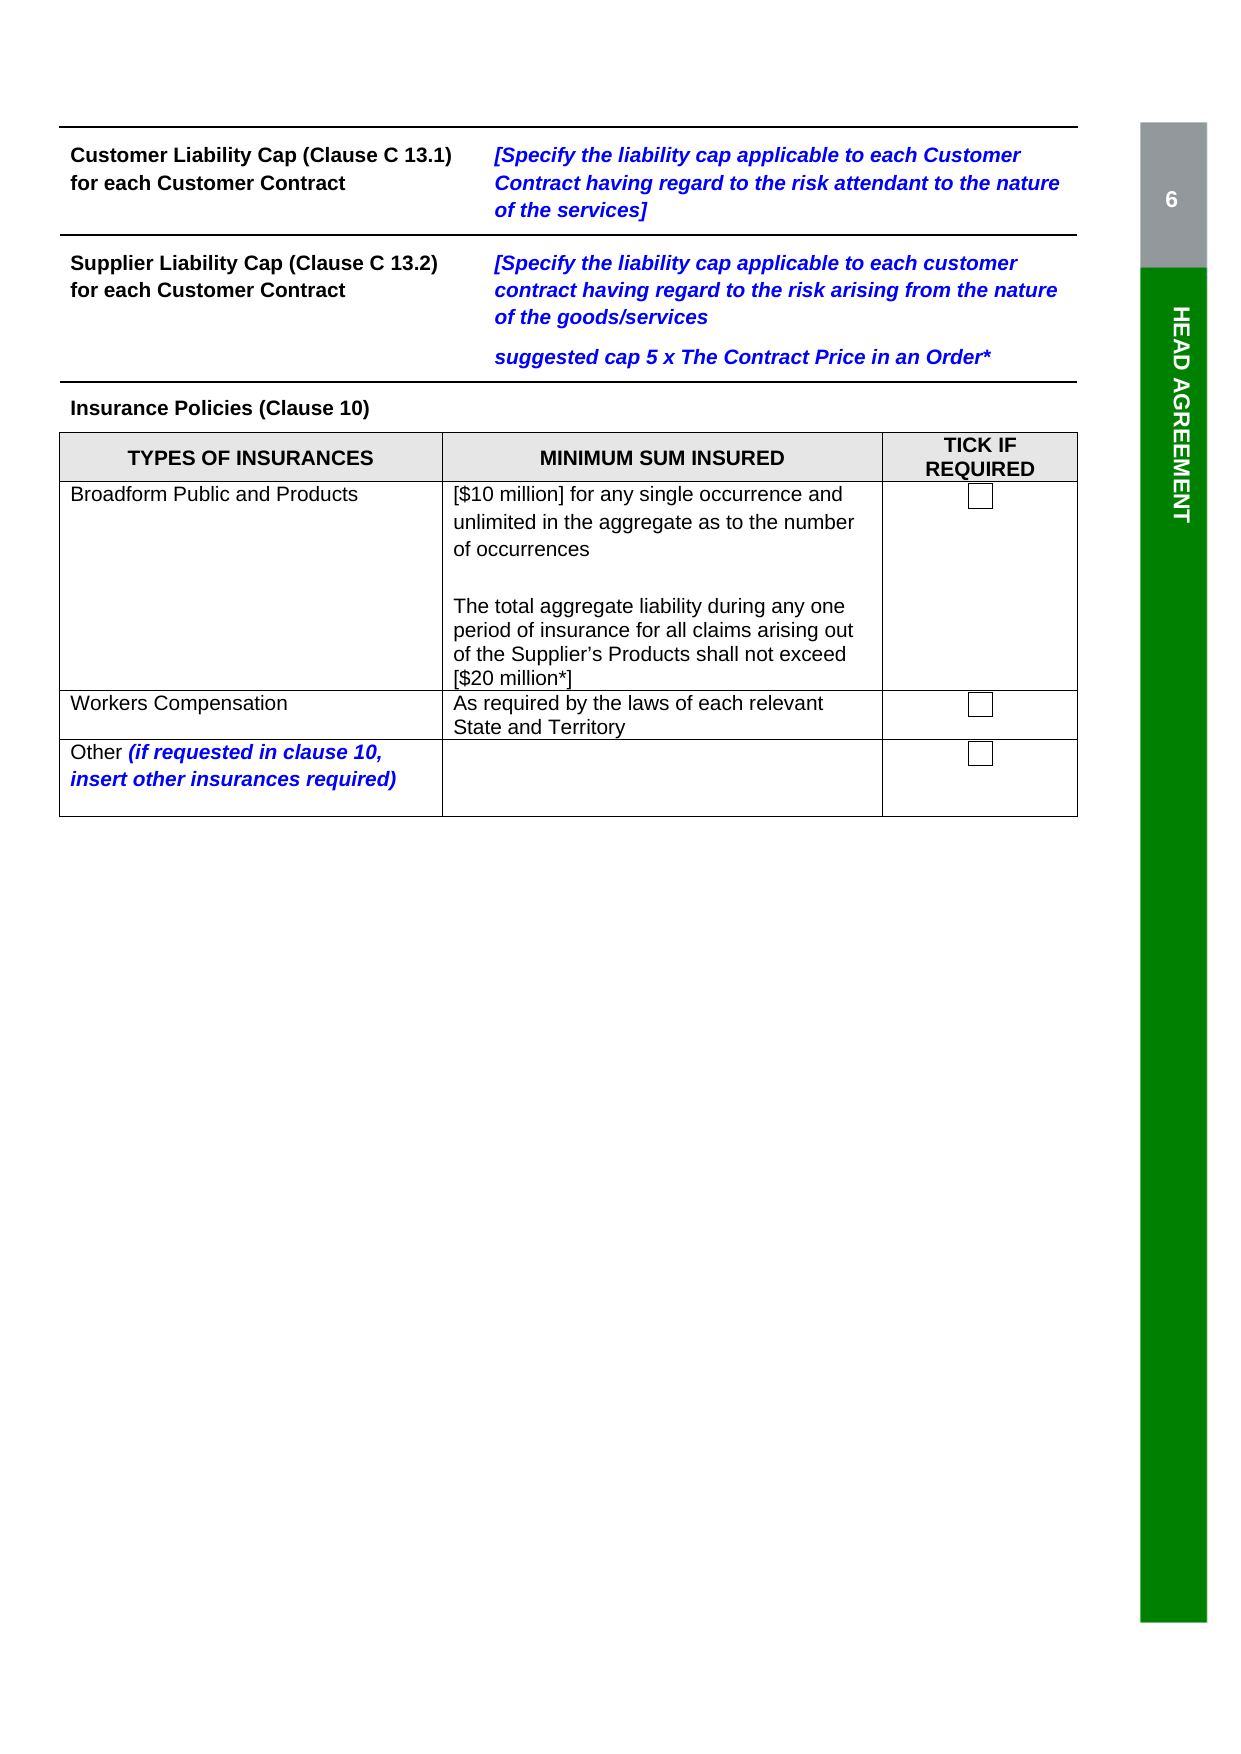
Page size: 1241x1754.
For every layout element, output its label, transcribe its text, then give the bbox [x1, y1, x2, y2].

table_cell [883, 691, 1077, 739]
table_cell [883, 740, 1077, 816]
table_cell TICK IF REQUIRED [883, 433, 1077, 481]
table_cell Supplier Liability Cap (Clause C 13.2) for each Customer Contract [59, 234, 483, 381]
table_header [Specify the liability cap applicable to each Customer Contract having regard to the risk attendant to the nature of the services] [483, 128, 1078, 234]
table_cell Insurance Policies (Clause 10) [59, 381, 1078, 432]
table_cell [883, 482, 1077, 690]
table_cell Other (if requested in clause 10, insert other insurances required) [60, 740, 442, 816]
table_cell TYPES OF INSURANCES [60, 433, 442, 481]
picture [1139, 121, 1209, 1626]
table_cell [Specify the liability cap applicable to each customer contract having regard to the risk arising from the nature of the goods/services suggested cap 5 x The Contract Price in an Order* [483, 234, 1078, 381]
table_cell As required by the laws of each relevant State and Territory [443, 691, 882, 739]
table_cell MINIMUM SUM INSURED [443, 433, 882, 481]
table_cell [443, 740, 882, 816]
table_cell [$10 million] for any single occurrence and unlimited in the aggregate as to the number of occurrences The total aggregate liability during any one period of insurance for all claims arising out of the Supplier’s Products shall not exceed [$20 million*] [443, 482, 882, 690]
table_header Customer Liability Cap (Clause C 13.1) for each Customer Contract [59, 128, 483, 234]
table_cell Workers Compensation [60, 691, 442, 739]
table_cell Broadform Public and Products [60, 482, 442, 690]
